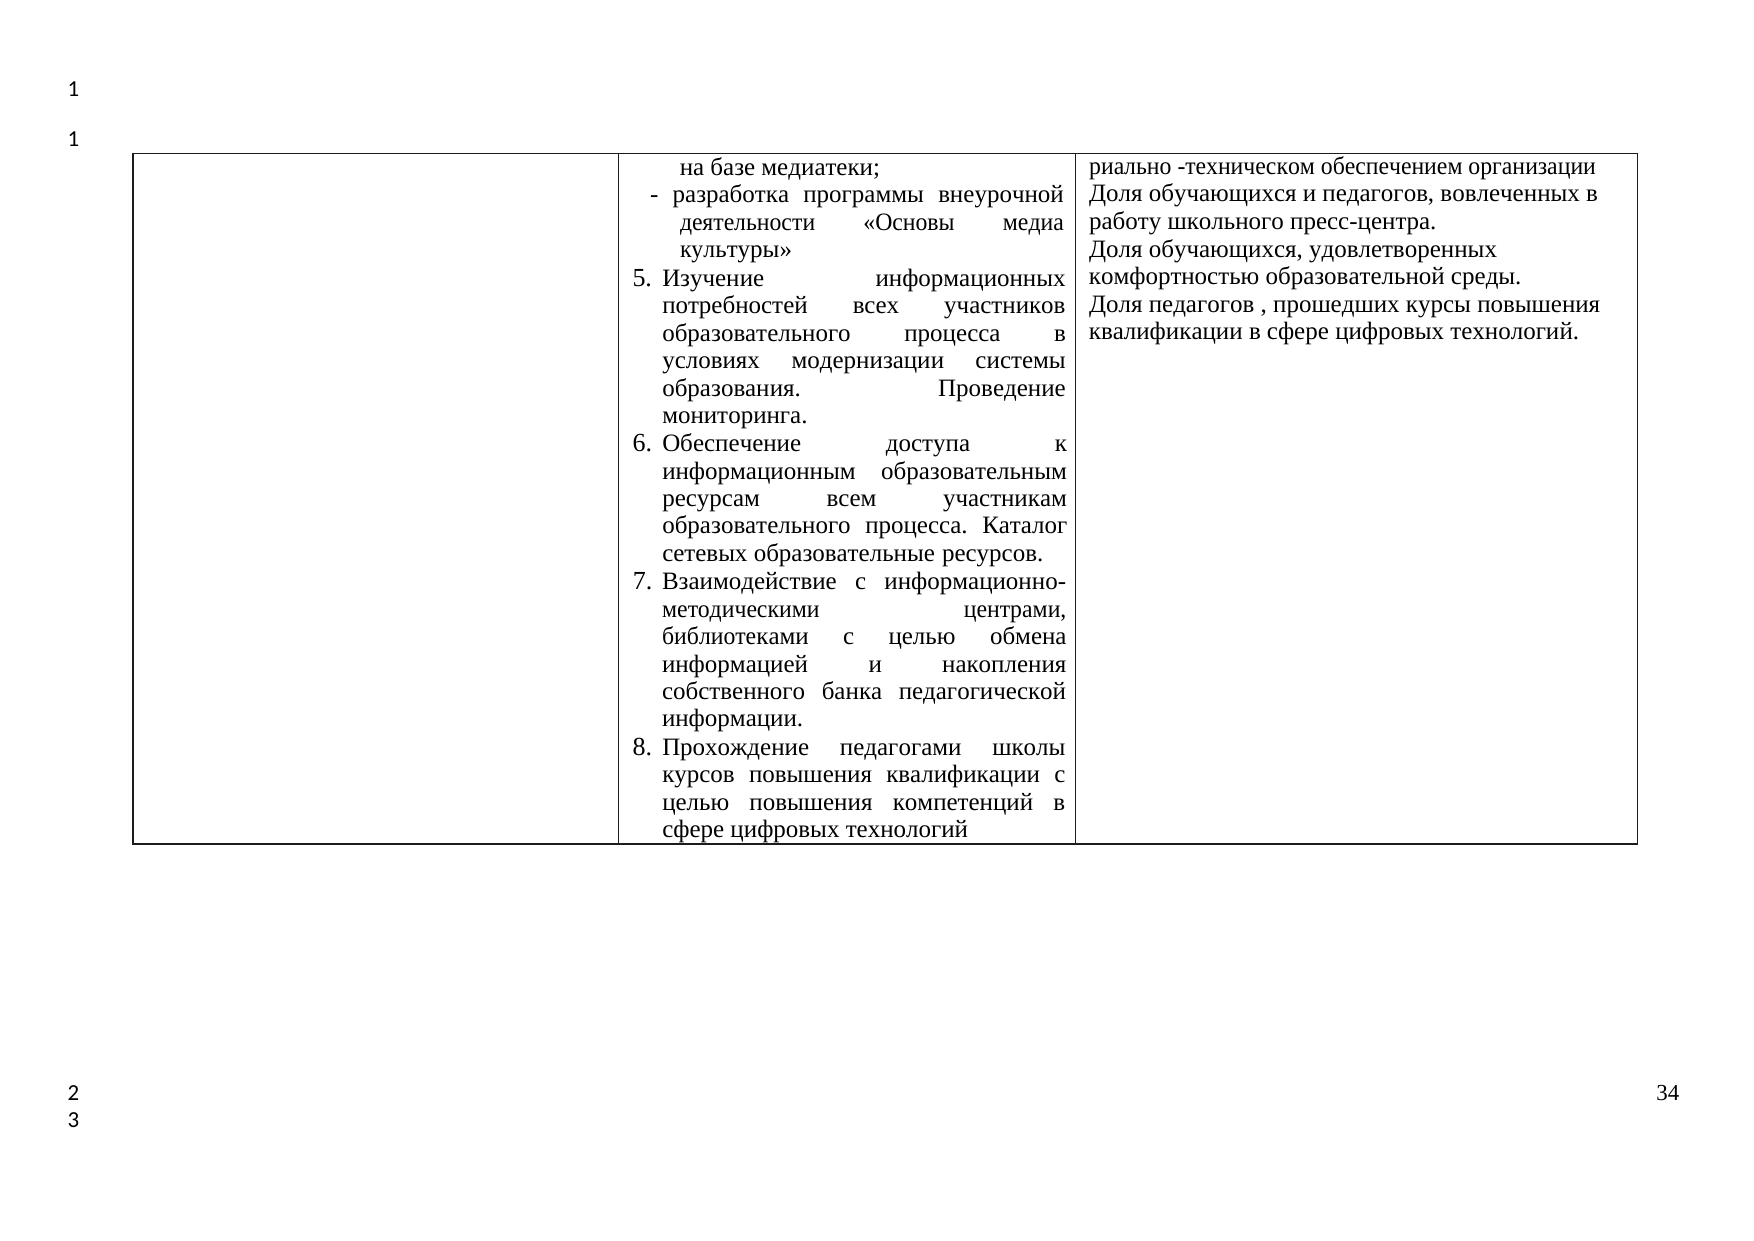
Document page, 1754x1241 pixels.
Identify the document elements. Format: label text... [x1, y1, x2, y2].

table_header риально -техническом обеспечением организации Доля обучающихся и педагогов, вовлеченных в работу школьного пресс-центра. Доля обучающихся, удовлетворенных комфортностью образовательной среды. Доля педагогов , прошедших курсы повышения квалификации в сфере цифровых технологий. [1076, 154, 1637, 843]
table_header на базе медиатеки; - разработка программы внеурочной деятельности «Основы медиа культуры» Изучение информационных потребностей всех участников образовательного процесса в условиях модернизации системы образования. Проведение мониторинга. Обеспечение доступа к информационным образовательным ресурсам всем участникам образовательного процесса. Каталог сетевых образовательные ресурсов. Взаимодействие с информационно- методическими центрами, библиотеками с целью обмена информацией и накопления собственного банка педагогической информации. Прохождение педагогами школы курсов повышения квалификации с целью повышения компетенций в сфере цифровых технологий [619, 154, 1075, 843]
table_header [134, 154, 618, 843]
